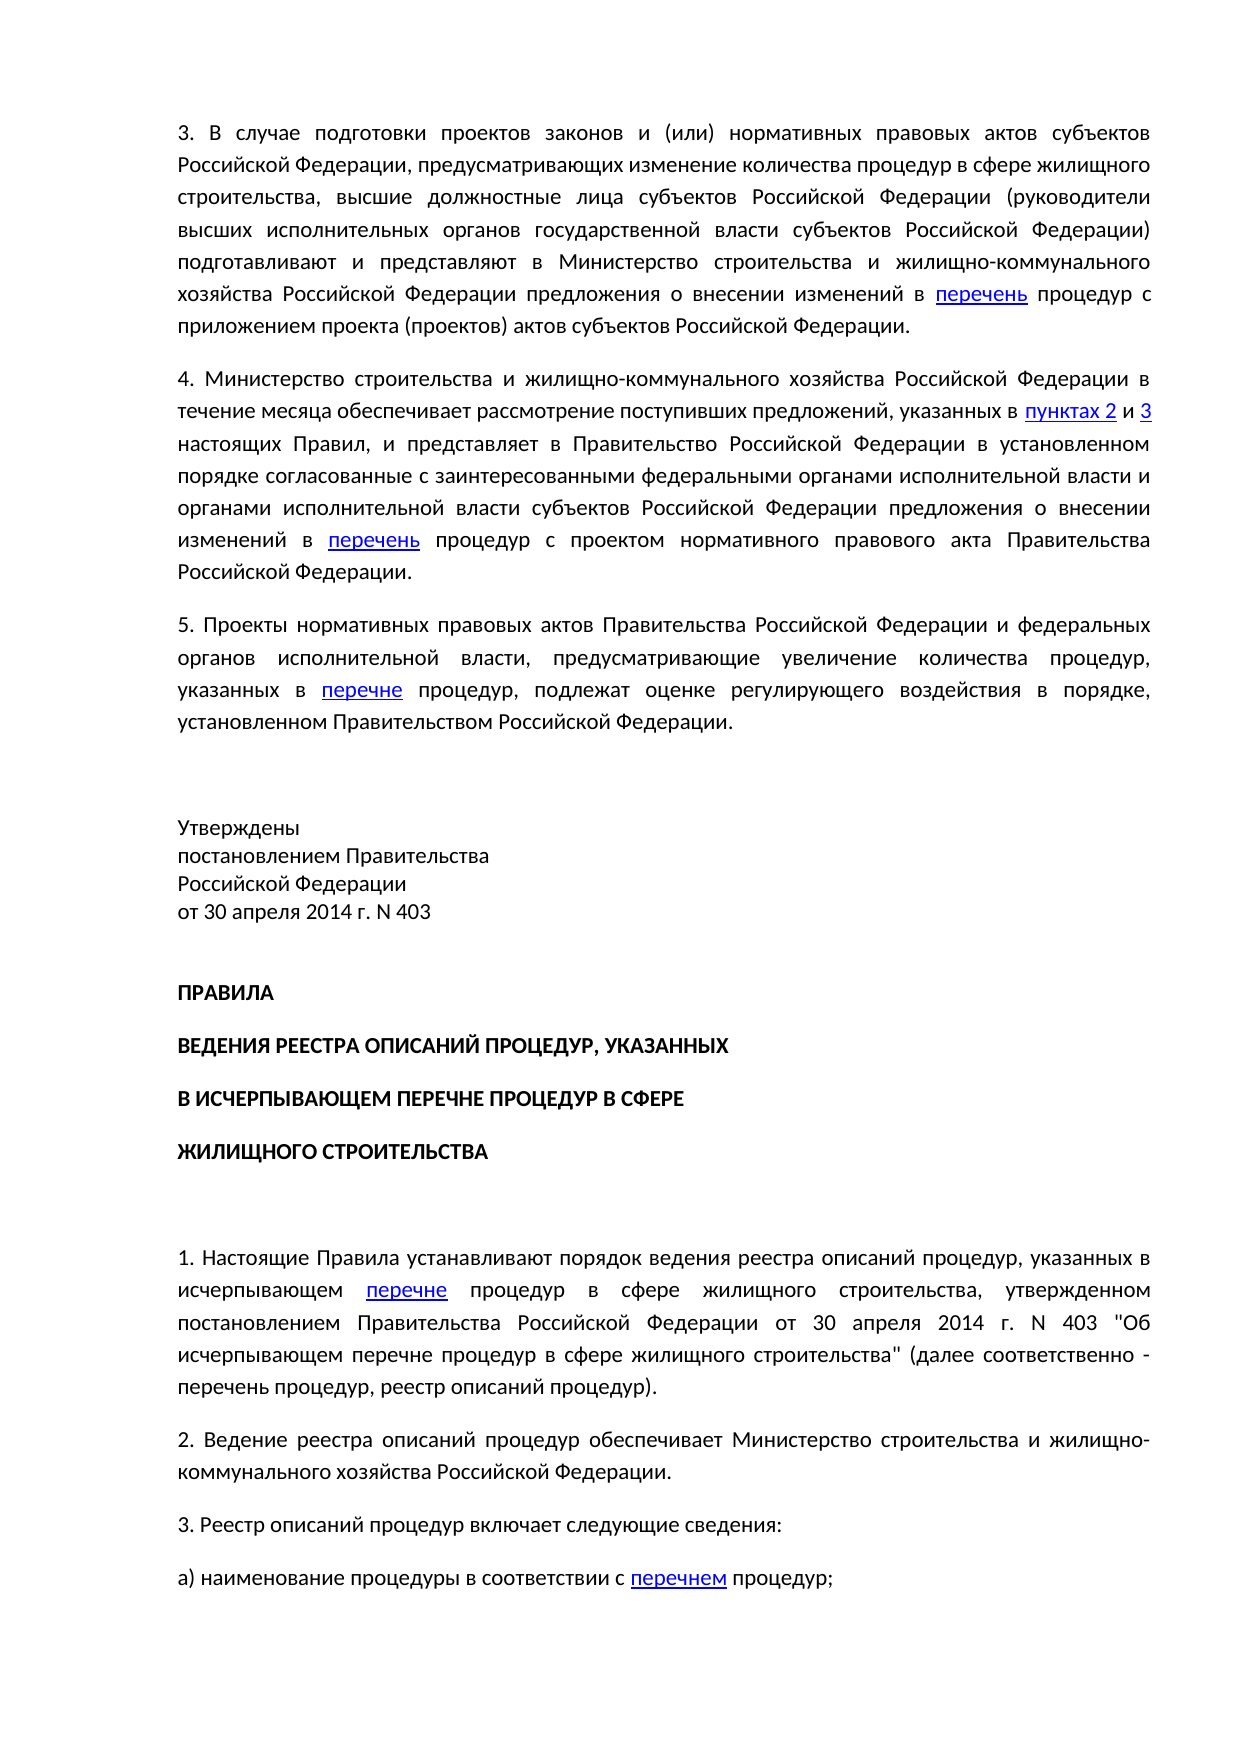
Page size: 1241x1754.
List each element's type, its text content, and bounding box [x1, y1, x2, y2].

text а) наименование процедуры в соответствии с перечнем процедур; [177, 1563, 1152, 1591]
text ВЕДЕНИЯ РЕЕСТРА ОПИСАНИЙ ПРОЦЕДУР, УКАЗАННЫХ [177, 1031, 1152, 1059]
text 4. Министерство строительства и жилищно-коммунального хозяйства Российской Федерации в течение месяца обеспечивает рассмотрение поступивших предложений, указанных в пунктах 2 и 3 настоящих Правил, и представляет в Правительство Российской Федерации в установленном порядке согласованные с заинтересованными федеральными органами исполнительной власти и органами исполнительной власти субъектов Российской Федерации предложения о внесении изменений в перечень процедур с проектом нормативного правового акта Правительства Российской Федерации. [177, 364, 1152, 585]
text 5. Проекты нормативных правовых актов Правительства Российской Федерации и федеральных органов исполнительной власти, предусматривающие увеличение количества процедур, указанных в перечне процедур, подлежат оценке регулирующего воздействия в порядке, установленном Правительством Российской Федерации. [177, 610, 1152, 735]
text от 30 апреля 2014 г. N 403 [177, 897, 1152, 925]
text Российской Федерации [177, 869, 1152, 897]
text 3. В случае подготовки проектов законов и (или) нормативных правовых актов субъектов Российской Федерации, предусматривающих изменение количества процедур в сфере жилищного строительства, высшие должностные лица субъектов Российской Федерации (руководители высших исполнительных органов государственной власти субъектов Российской Федерации) подготавливают и представляют в Министерство строительства и жилищно-коммунального хозяйства Российской Федерации предложения о внесении изменений в перечень процедур с приложением проекта (проектов) актов субъектов Российской Федерации. [177, 118, 1152, 339]
text ЖИЛИЩНОГО СТРОИТЕЛЬСТВА [177, 1137, 1152, 1165]
text 2. Ведение реестра описаний процедур обеспечивает Министерство строительства и жилищно-коммунального хозяйства Российской Федерации. [177, 1425, 1152, 1485]
text ПРАВИЛА [177, 978, 1152, 1006]
text постановлением Правительства [177, 841, 1152, 869]
text 1. Настоящие Правила устанавливают порядок ведения реестра описаний процедур, указанных в исчерпывающем перечне процедур в сфере жилищного строительства, утвержденном постановлением Правительства Российской Федерации от 30 апреля 2014 г. N 403 "Об исчерпывающем перечне процедур в сфере жилищного строительства" (далее соответственно - перечень процедур, реестр описаний процедур). [177, 1243, 1152, 1400]
text 3. Реестр описаний процедур включает следующие сведения: [177, 1510, 1152, 1538]
text Утверждены [177, 813, 1152, 841]
text В ИСЧЕРПЫВАЮЩЕМ ПЕРЕЧНЕ ПРОЦЕДУР В СФЕРЕ [177, 1084, 1152, 1112]
